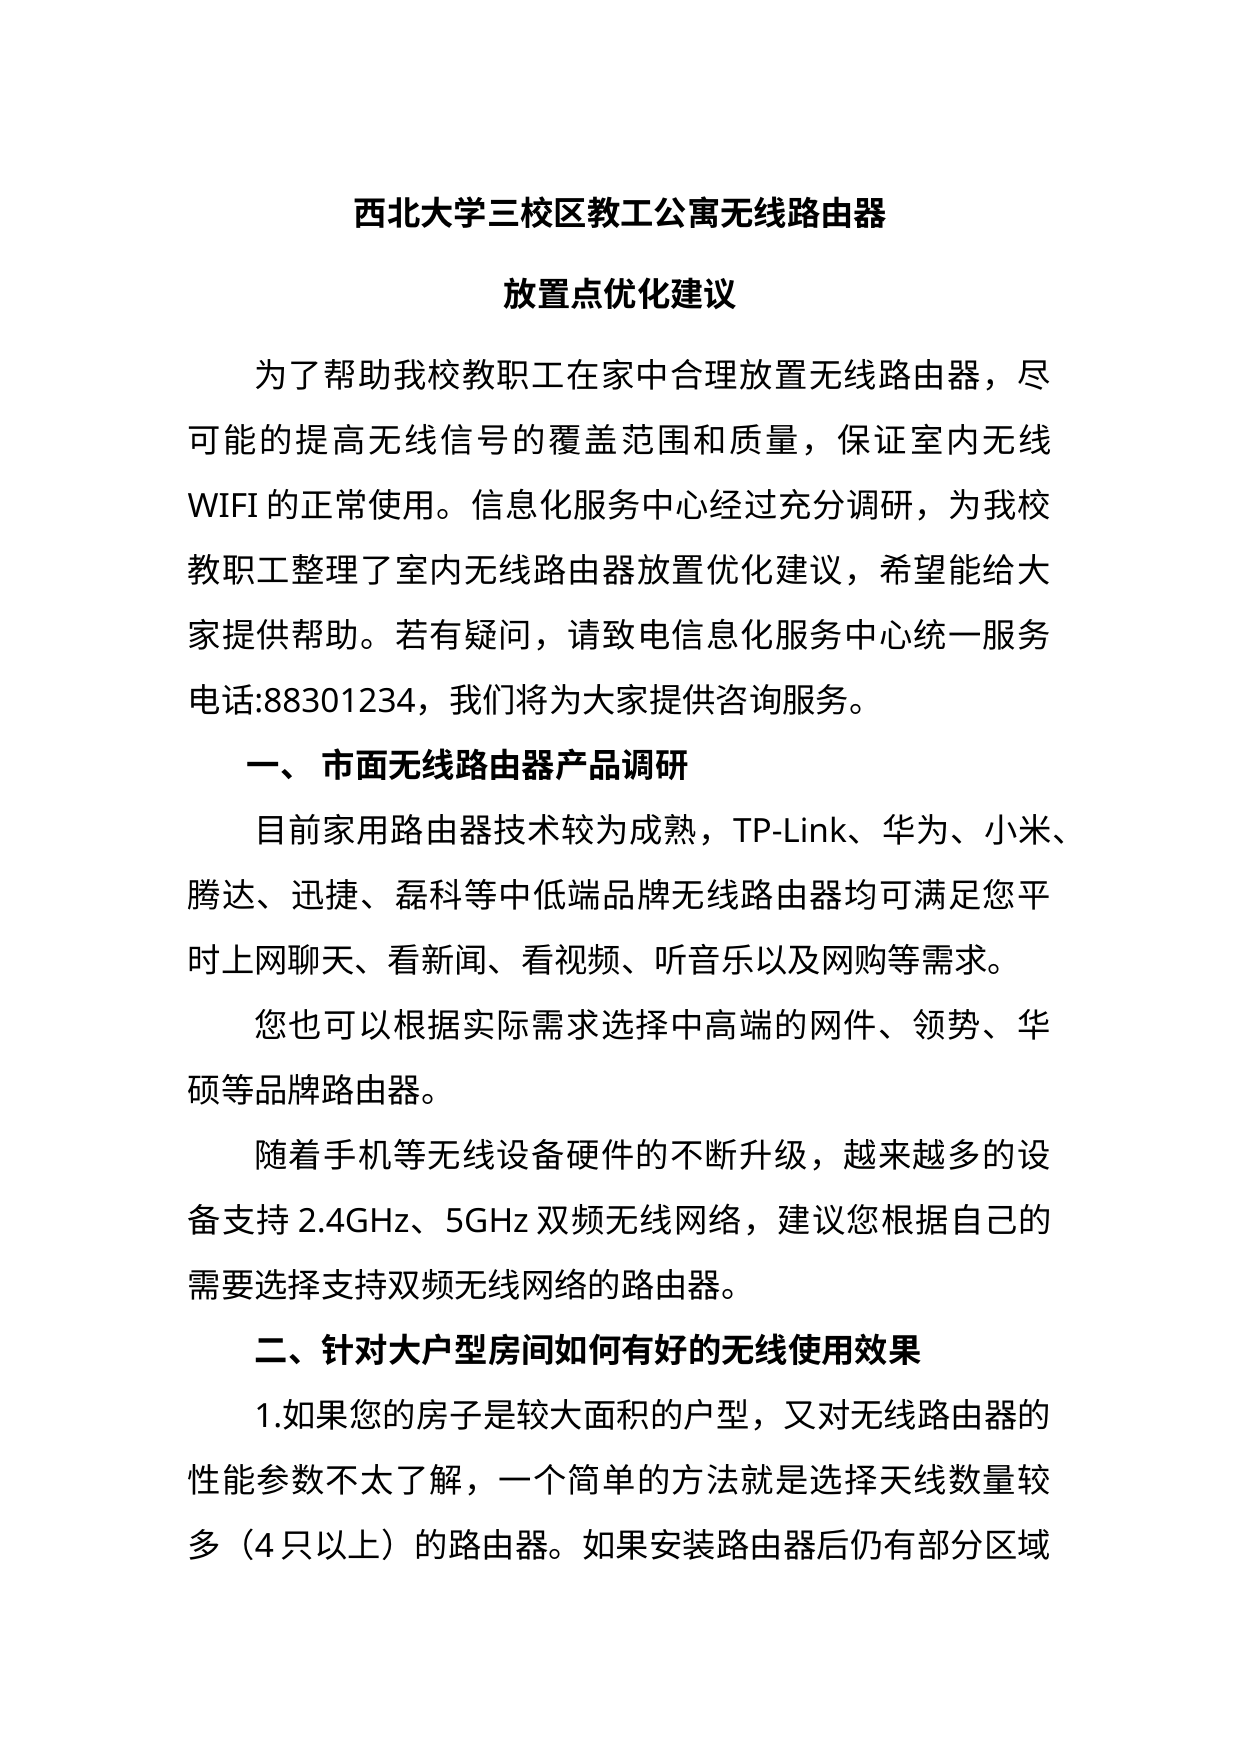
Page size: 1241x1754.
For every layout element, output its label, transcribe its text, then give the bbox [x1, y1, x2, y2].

text 西北大学三校区教工公寓无线路由器 [187, 178, 1053, 243]
text 随着手机等无线设备硬件的不断升级，越来越多的设备支持2.4GHz、5GHz双频无线网络，建议您根据自己的需要选择支持双频无线网络的路由器。 [187, 1121, 1053, 1316]
text 目前家用路由器技术较为成熟，TP-Link、华为、小米、腾达、迅捷、磊科等中低端品牌无线路由器均可满足您平时上网聊天、看新闻、看视频、听音乐以及网购等需求。 [187, 796, 1053, 991]
text 放置点优化建议 [187, 259, 1053, 324]
text 二、针对大户型房间如何有好的无线使用效果 [187, 1316, 1053, 1381]
list 市面无线路由器产品调研 [247, 731, 1053, 796]
text 为了帮助我校教职工在家中合理放置无线路由器，尽可能的提高无线信号的覆盖范围和质量，保证室内无线WIFI的正常使用。信息化服务中心经过充分调研，为我校教职工整理了室内无线路由器放置优化建议，希望能给大家提供帮助。若有疑问，请致电信息化服务中心统一服务电话:88301234，我们将为大家提供咨询服务。 [187, 341, 1053, 731]
text 您也可以根据实际需求选择中高端的网件、领势、华硕等品牌路由器。 [187, 991, 1053, 1121]
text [187, 1381, 1053, 1576]
